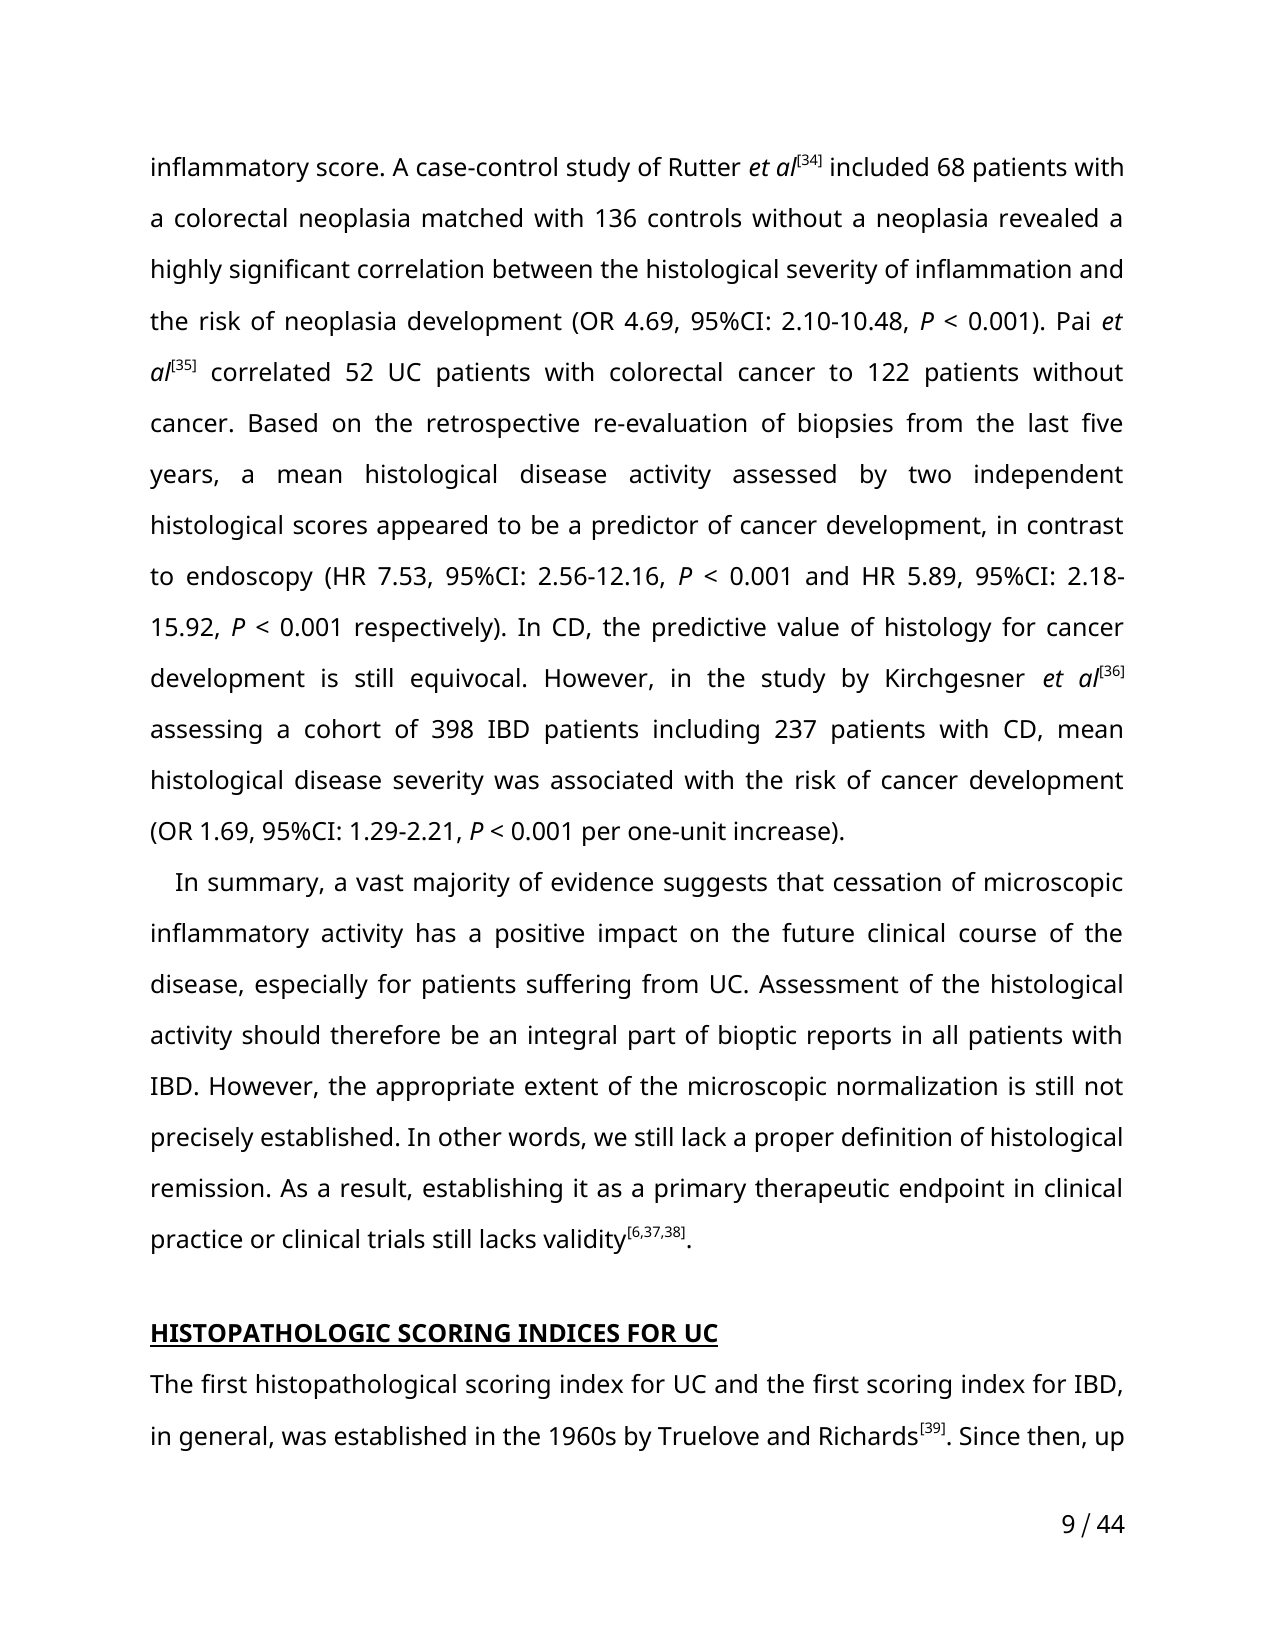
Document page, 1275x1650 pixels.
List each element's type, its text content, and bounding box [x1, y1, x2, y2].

text HISTOPATHOLOGIC SCORING INDICES FOR UC [150, 1316, 1125, 1350]
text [150, 1367, 1125, 1452]
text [150, 150, 1125, 848]
text In summary, a vast majority of evidence suggests that cessation of microscopic inflammatory activity has a positive impact on the future clinical course of the disease, especially for patients suffering from UC. Assessment of the histological activity should therefore be an integral part of bioptic reports in all patients with IBD. However, the appropriate extent of the microscopic normalization is still not precisely established. In other words, we still lack a proper definition of histological remission. As a result, establishing it as a primary therapeutic endpoint in clinical practice or clinical trials still lacks validity[6,37,38]. [150, 864, 1125, 1256]
